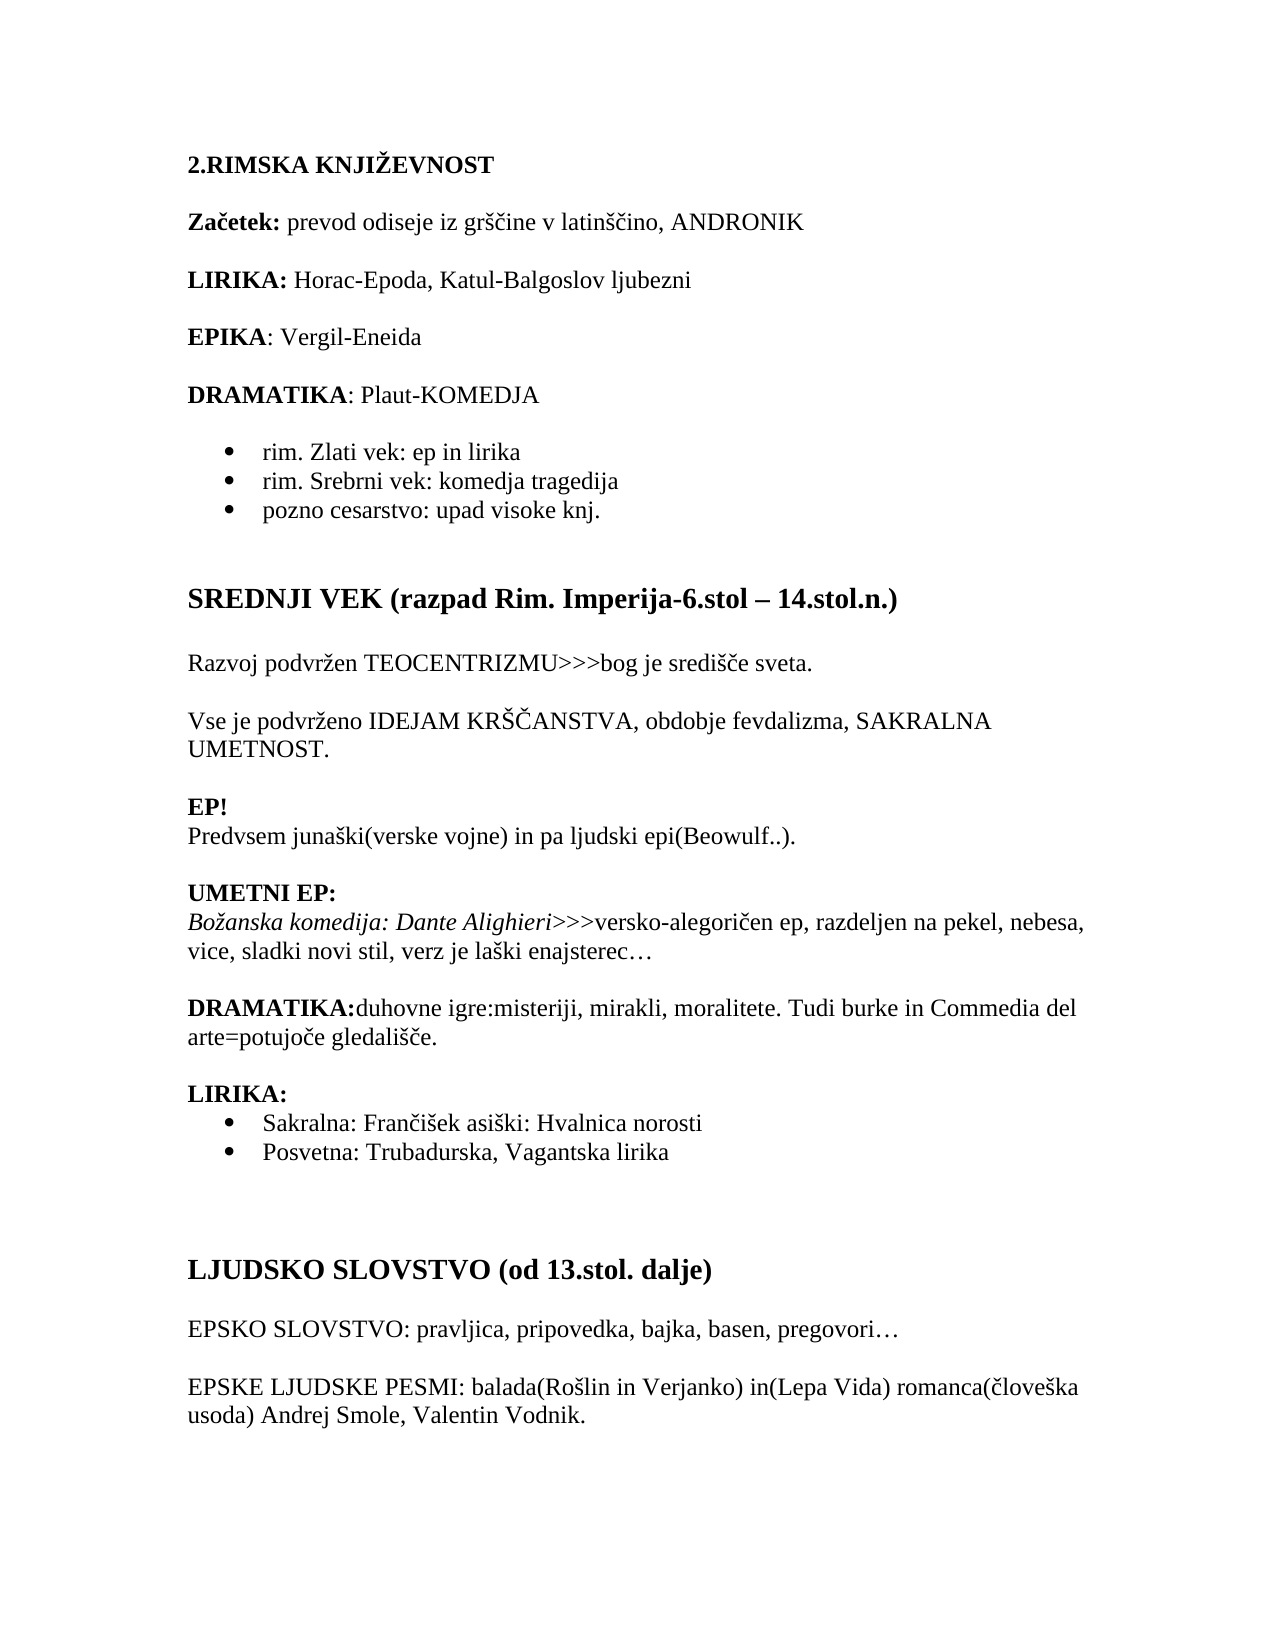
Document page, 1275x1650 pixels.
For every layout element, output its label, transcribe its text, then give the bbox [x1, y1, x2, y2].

text Božanska komedija: Dante Alighieri>>>versko-alegoričen ep, razdeljen na pekel, nebesa, vice, sladki novi stil, verz je laški enajsterec… [187, 907, 1087, 964]
text 2.RIMSKA KNJIŽEVNOST [187, 150, 1087, 179]
list Sakralna: Frančišek asiški: Hvalnica norosti [225, 1108, 1087, 1137]
text LJUDSKO SLOVSTVO (od 13.stol. dalje) [187, 1252, 1087, 1286]
text DRAMATIKA: Plaut-KOMEDJA [187, 380, 1087, 409]
text UMETNI EP: [187, 878, 1087, 907]
text EPSKO SLOVSTVO: pravljica, pripovedka, bajka, basen, pregovori… [187, 1314, 1087, 1343]
text EPIKA: Vergil-Eneida [187, 322, 1087, 351]
list rim. Zlati vek: ep in lirika [225, 437, 1087, 466]
text EPSKE LJUDSKE PESMI: balada(Rošlin in Verjanko) in(Lepa Vida) romanca(človeška usoda) Andrej Smole, Valentin Vodnik. [187, 1372, 1087, 1429]
text LIRIKA: [187, 1079, 1087, 1108]
text SREDNJI VEK (razpad Rim. Imperija-6.stol – 14.stol.n.) [187, 581, 1087, 615]
text LIRIKA: Horac-Epoda, Katul-Balgoslov ljubezni [187, 265, 1087, 294]
list pozno cesarstvo: upad visoke knj. [225, 495, 1087, 524]
text Razvoj podvržen TEOCENTRIZMU>>>bog je središče sveta. [187, 648, 1087, 677]
list rim. Srebrni vek: komedja tragedija [225, 466, 1087, 495]
text Začetek: prevod odiseje iz grščine v latinščino, ANDRONIK [187, 207, 1087, 236]
text Predvsem junaški(verske vojne) in pa ljudski epi(Beowulf..). [187, 821, 1087, 849]
text EP! [187, 792, 1087, 821]
text DRAMATIKA:duhovne igre:misteriji, mirakli, moralitete. Tudi burke in Commedia del arte=potujoče gledališče. [187, 993, 1087, 1051]
text Vse je podvrženo IDEJAM KRŠČANSTVA, obdobje fevdalizma, SAKRALNA UMETNOST. [187, 706, 1087, 763]
list Posvetna: Trubadurska, Vagantska lirika [225, 1137, 1087, 1166]
